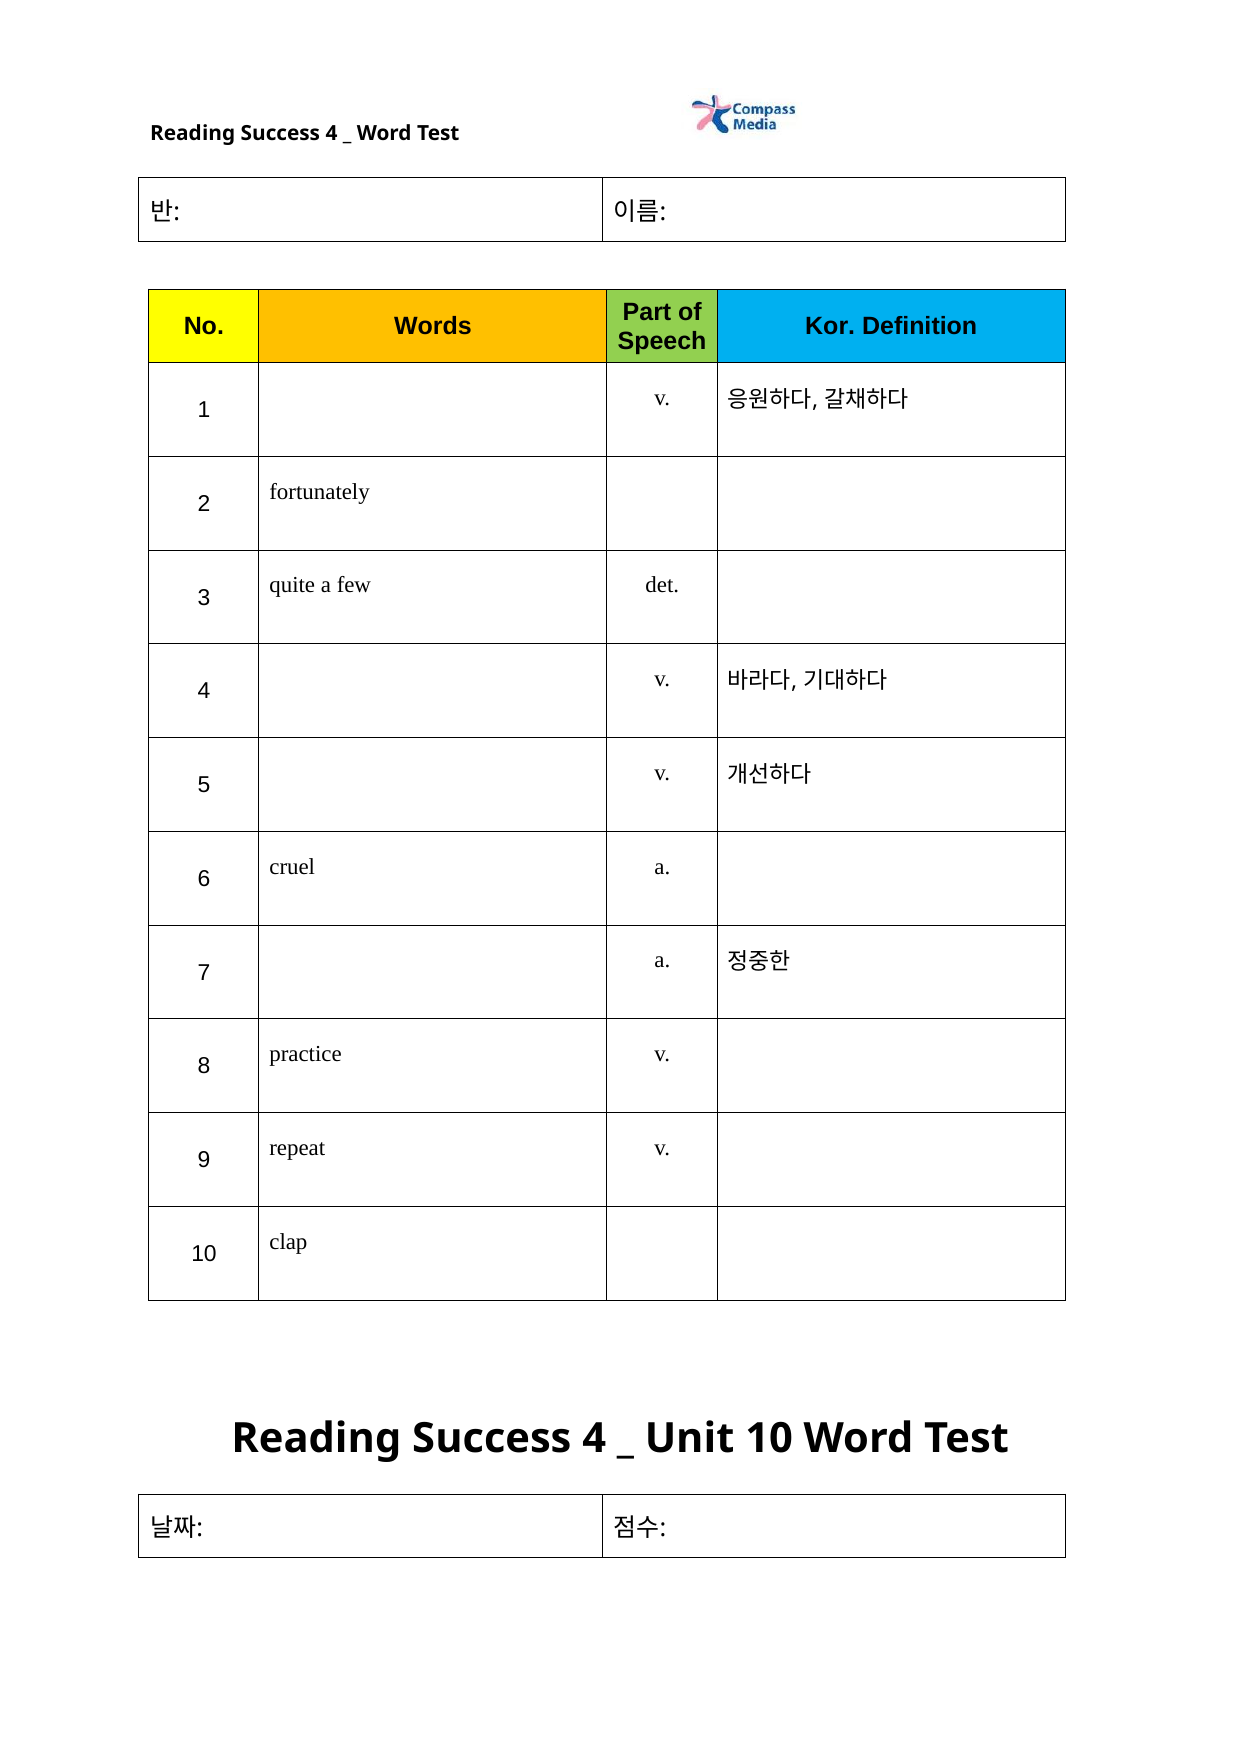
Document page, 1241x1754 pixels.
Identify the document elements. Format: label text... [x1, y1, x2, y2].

table_cell [718, 1207, 1065, 1299]
table_header Part of Speech [607, 290, 717, 362]
table_cell 바라다, 기대하다 [718, 644, 1065, 737]
table_cell 3 [149, 551, 258, 643]
table_cell [607, 1207, 717, 1299]
table_cell 4 [149, 644, 258, 737]
table_header No. [149, 290, 258, 362]
table_cell v. [607, 1019, 717, 1112]
table_cell 8 [149, 1019, 258, 1112]
text Reading Success 4 _ Unit 10 Word Test [150, 1407, 1090, 1464]
table_cell 10 [149, 1207, 258, 1299]
table_cell [607, 457, 717, 549]
table_cell v. [607, 738, 717, 831]
table_cell [259, 926, 606, 1018]
table_cell 6 [149, 832, 258, 924]
table_cell [718, 1019, 1065, 1112]
table_header Kor. Definition [718, 290, 1065, 362]
table_cell fortunately [259, 457, 606, 549]
table_header 날짜: [139, 1495, 602, 1557]
table_cell a. [607, 926, 717, 1018]
table_cell 응원하다, 갈채하다 [718, 363, 1065, 456]
table_cell v. [607, 644, 717, 737]
table_cell [259, 363, 606, 456]
table_cell 개선하다 [718, 738, 1065, 831]
table_cell 7 [149, 926, 258, 1018]
table_cell [718, 1113, 1065, 1206]
table_cell 9 [149, 1113, 258, 1206]
table_cell a. [607, 832, 717, 924]
table_cell [259, 644, 606, 737]
table_cell [718, 832, 1065, 924]
table_cell 이름: [603, 178, 1065, 241]
table_cell 반: [139, 178, 602, 241]
table_cell [259, 738, 606, 831]
table_cell v. [607, 1113, 717, 1206]
table_cell [718, 551, 1065, 643]
table_cell clap [259, 1207, 606, 1299]
table_header 점수: [603, 1495, 1065, 1557]
table_cell 2 [149, 457, 258, 549]
table_cell quite a few [259, 551, 606, 643]
table_cell 5 [149, 738, 258, 831]
table_cell 정중한 [718, 926, 1065, 1018]
picture [681, 88, 807, 140]
table_cell v. [607, 363, 717, 456]
table_header Words [259, 290, 606, 362]
table_cell practice [259, 1019, 606, 1112]
table_cell repeat [259, 1113, 606, 1206]
table_cell cruel [259, 832, 606, 924]
table_cell 1 [149, 363, 258, 456]
table_cell det. [607, 551, 717, 643]
table_cell [718, 457, 1065, 549]
